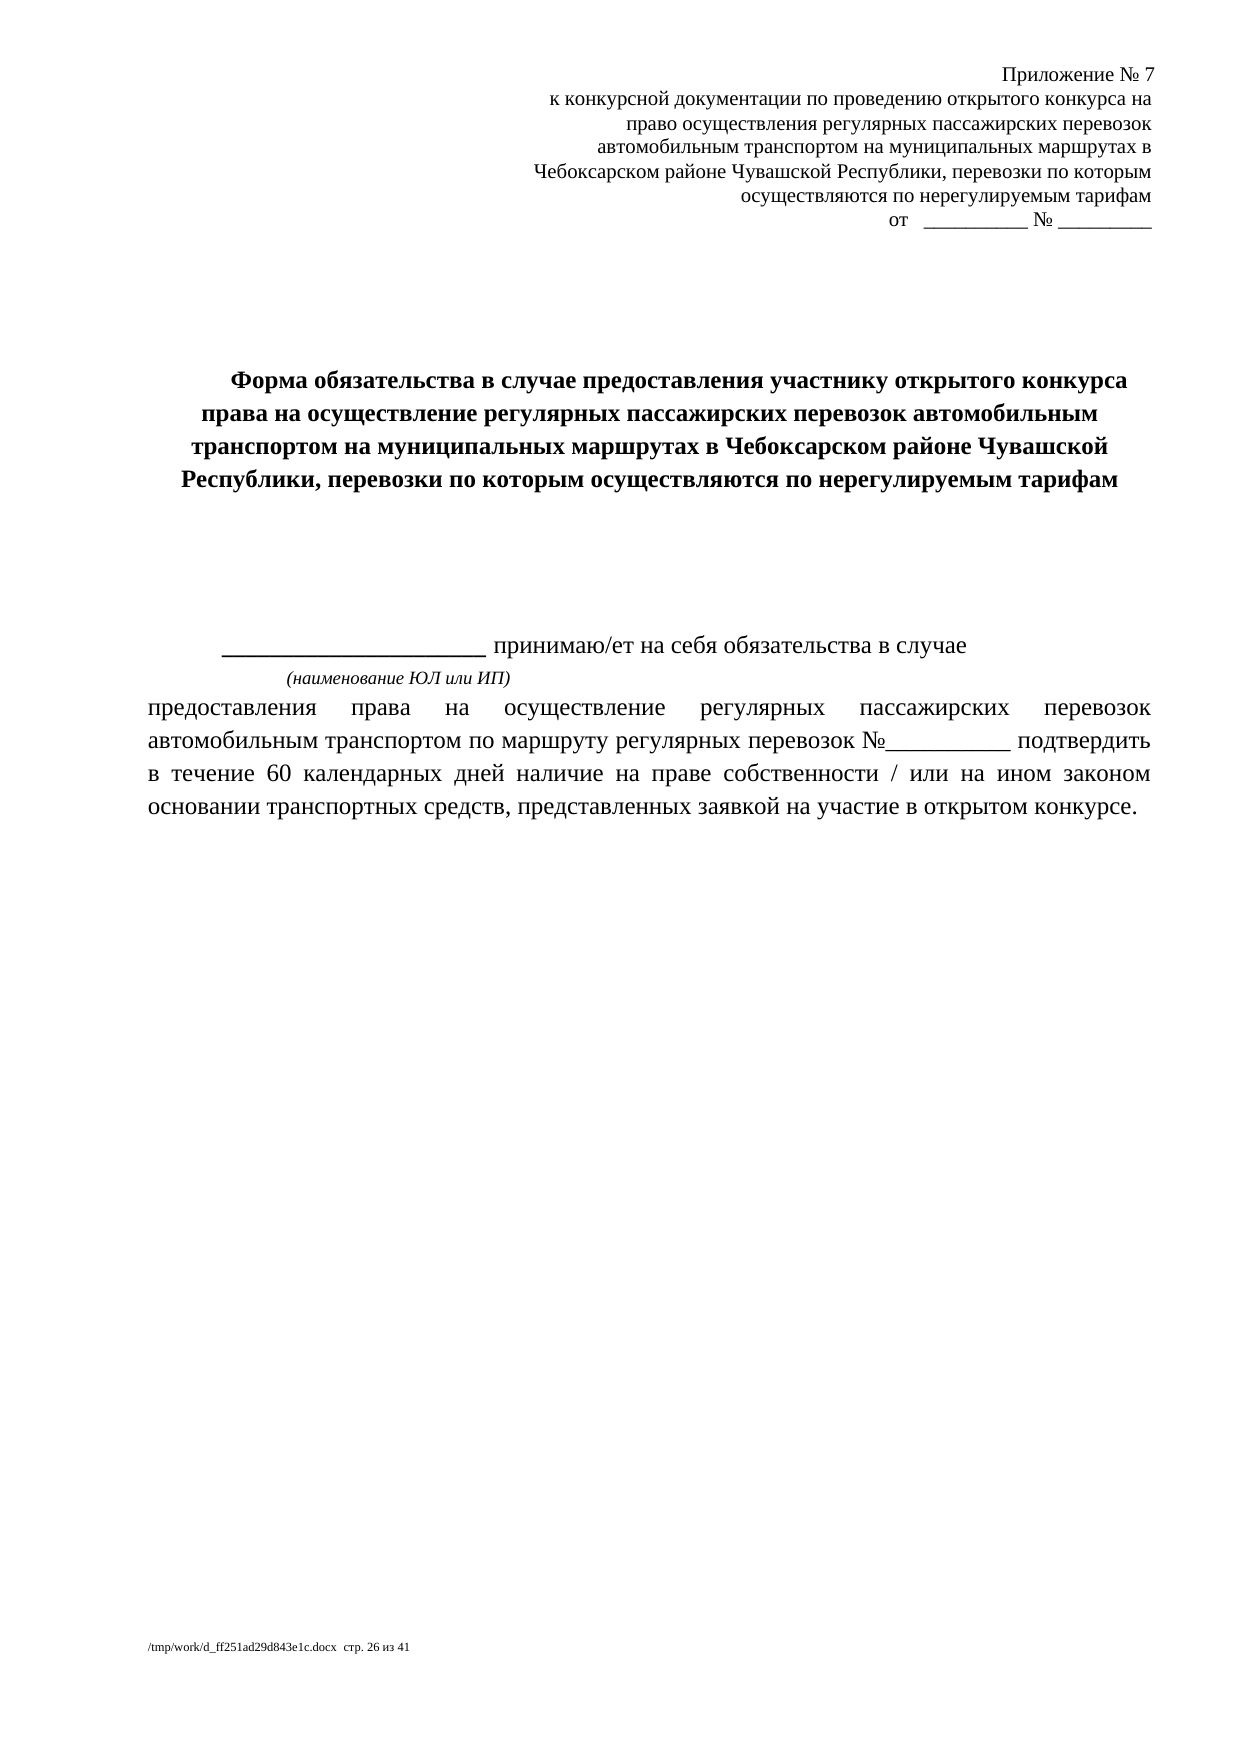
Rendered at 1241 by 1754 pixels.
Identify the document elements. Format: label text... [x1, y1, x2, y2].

text (наименование ЮЛ или ИП) [148, 667, 1152, 689]
text Форма обязательства в случае предоставления участнику открытого конкурса права на осуществление регулярных пассажирских перевозок автомобильным транспортом на муниципальных маршрутах в Чебоксарском районе Чувашской Республики, перевозки по которым осуществляются по нерегулируемым тарифам [148, 365, 1152, 493]
text от __________ № _________ [517, 207, 1152, 231]
text Приложение № 7 [710, 62, 1155, 86]
text предоставления права на осуществление регулярных пассажирских перевозок автомобильным транспортом по маршруту регулярных перевозок №__________ подтвердить в течение 60 календарных дней наличие на праве собственности / или на ином законом основании транспортных средств, представленных заявкой на участие в открытом конкурсе. [148, 692, 1152, 820]
text к конкурсной документации по проведению открытого конкурса на право осуществления регулярных пассажирских перевозок автомобильным транспортом на муниципальных маршрутах в Чебоксарском районе Чувашской Республики, перевозки по которым осуществляются по нерегулируемым тарифам [517, 86, 1152, 207]
text ______________________ принимаю/ет на себя обязательства в случае [148, 625, 1152, 662]
